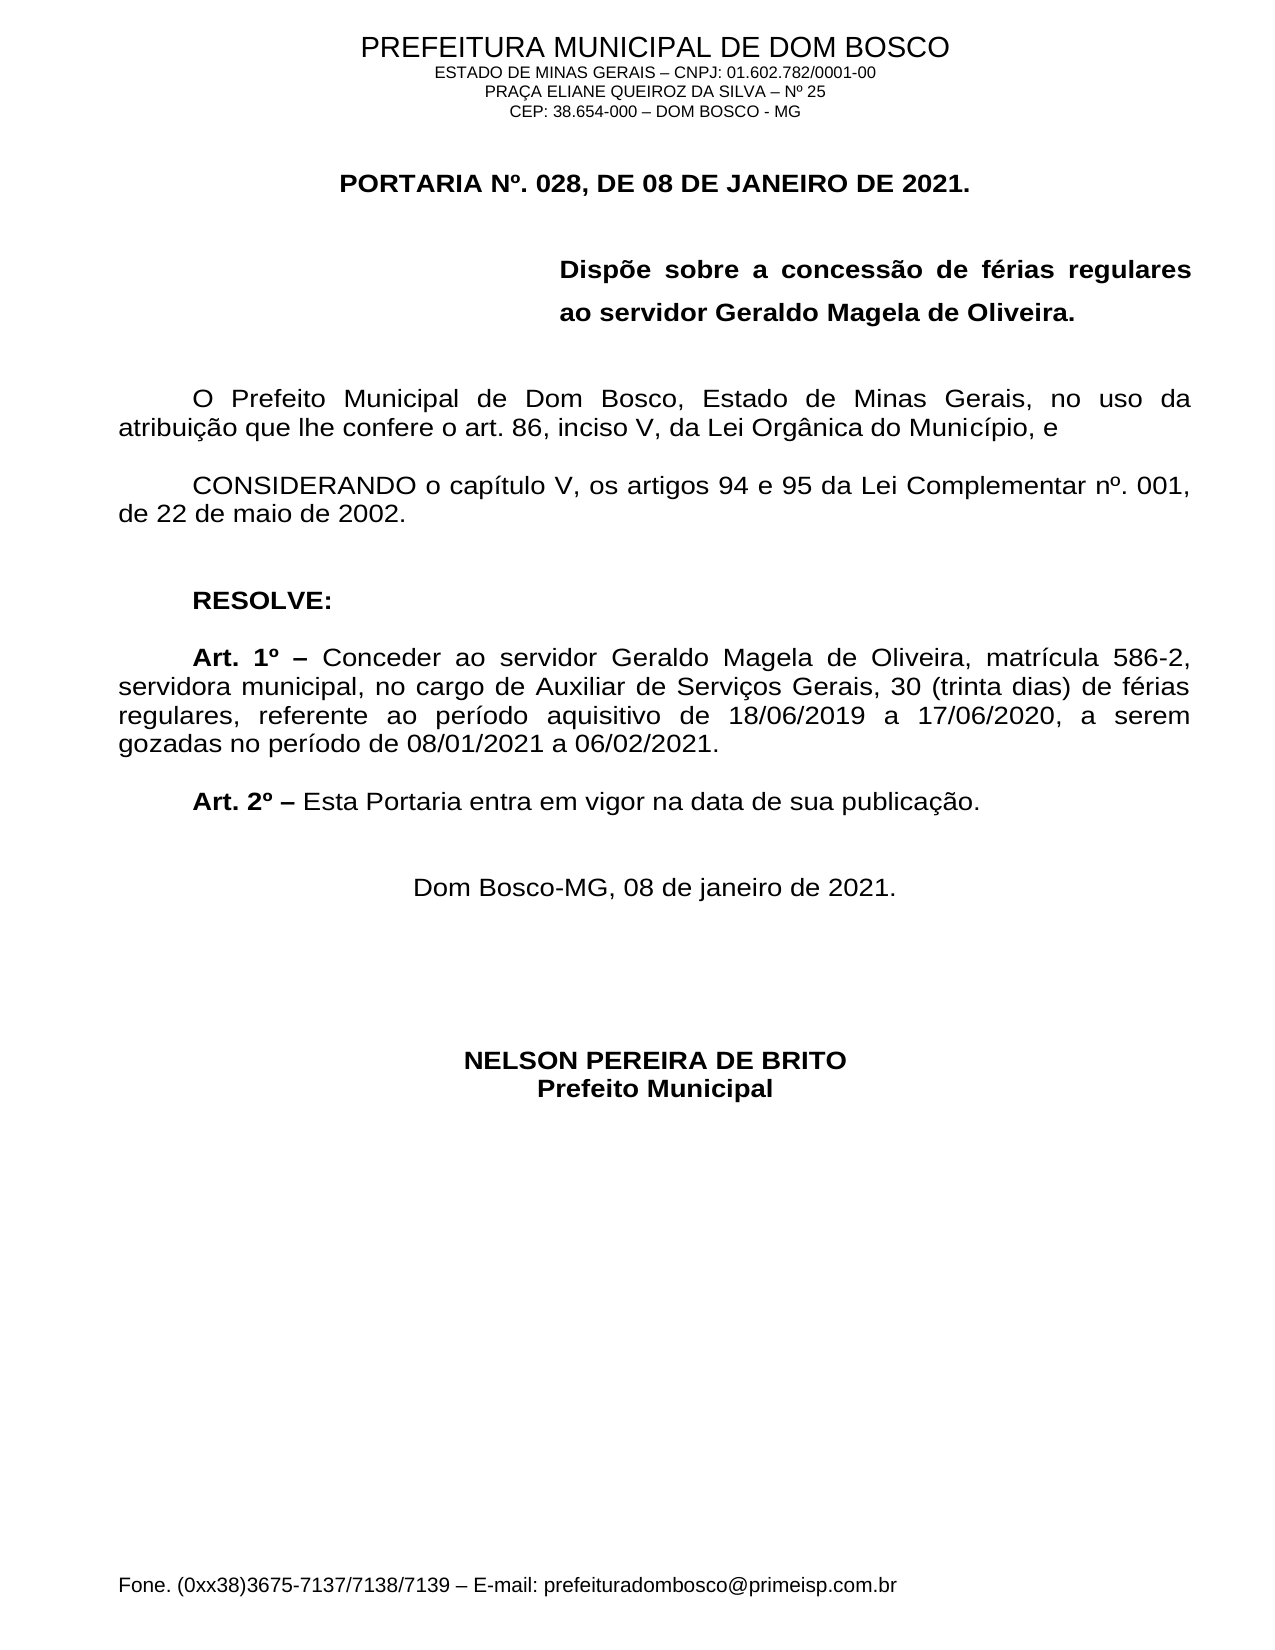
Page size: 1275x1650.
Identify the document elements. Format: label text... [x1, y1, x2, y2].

text O Prefeito Municipal de Dom Bosco, Estado de Minas Gerais, no uso da atribuição que lhe confere o art. 86, inciso V, da Lei Orgânica do Município, e [118, 384, 1192, 442]
text CONSIDERANDO o capítulo V, os artigos 94 e 95 da Lei Complementar nº. 001, de 22 de maio de 2002. [118, 471, 1192, 528]
text Art. 2º – Esta Portaria entra em vigor na data de sua publicação. [118, 787, 1192, 816]
text Art. 1º – Conceder ao servidor Geraldo Magela de Oliveira, matrícula 586-2, servidora municipal, no cargo de Auxiliar de Serviços Gerais, 30 (trinta dias) de férias regulares, referente ao período aquisitivo de 18/06/2019 a 17/06/2020, a serem gozadas no período de 08/01/2021 a 06/02/2021. [118, 643, 1192, 758]
text Dom Bosco-MG, 08 de janeiro de 2021. [118, 873, 1192, 902]
text RESOLVE: [118, 586, 1192, 614]
text NELSON PEREIRA DE BRITO [118, 1046, 1192, 1074]
text Dispõe sobre a concessão de férias regulares ao servidor Geraldo Magela de Oliveira. [559, 255, 1192, 327]
text PORTARIA Nº. 028, DE 08 DE JANEIRO DE 2021. [118, 169, 1192, 197]
text Prefeito Municipal [118, 1074, 1192, 1103]
